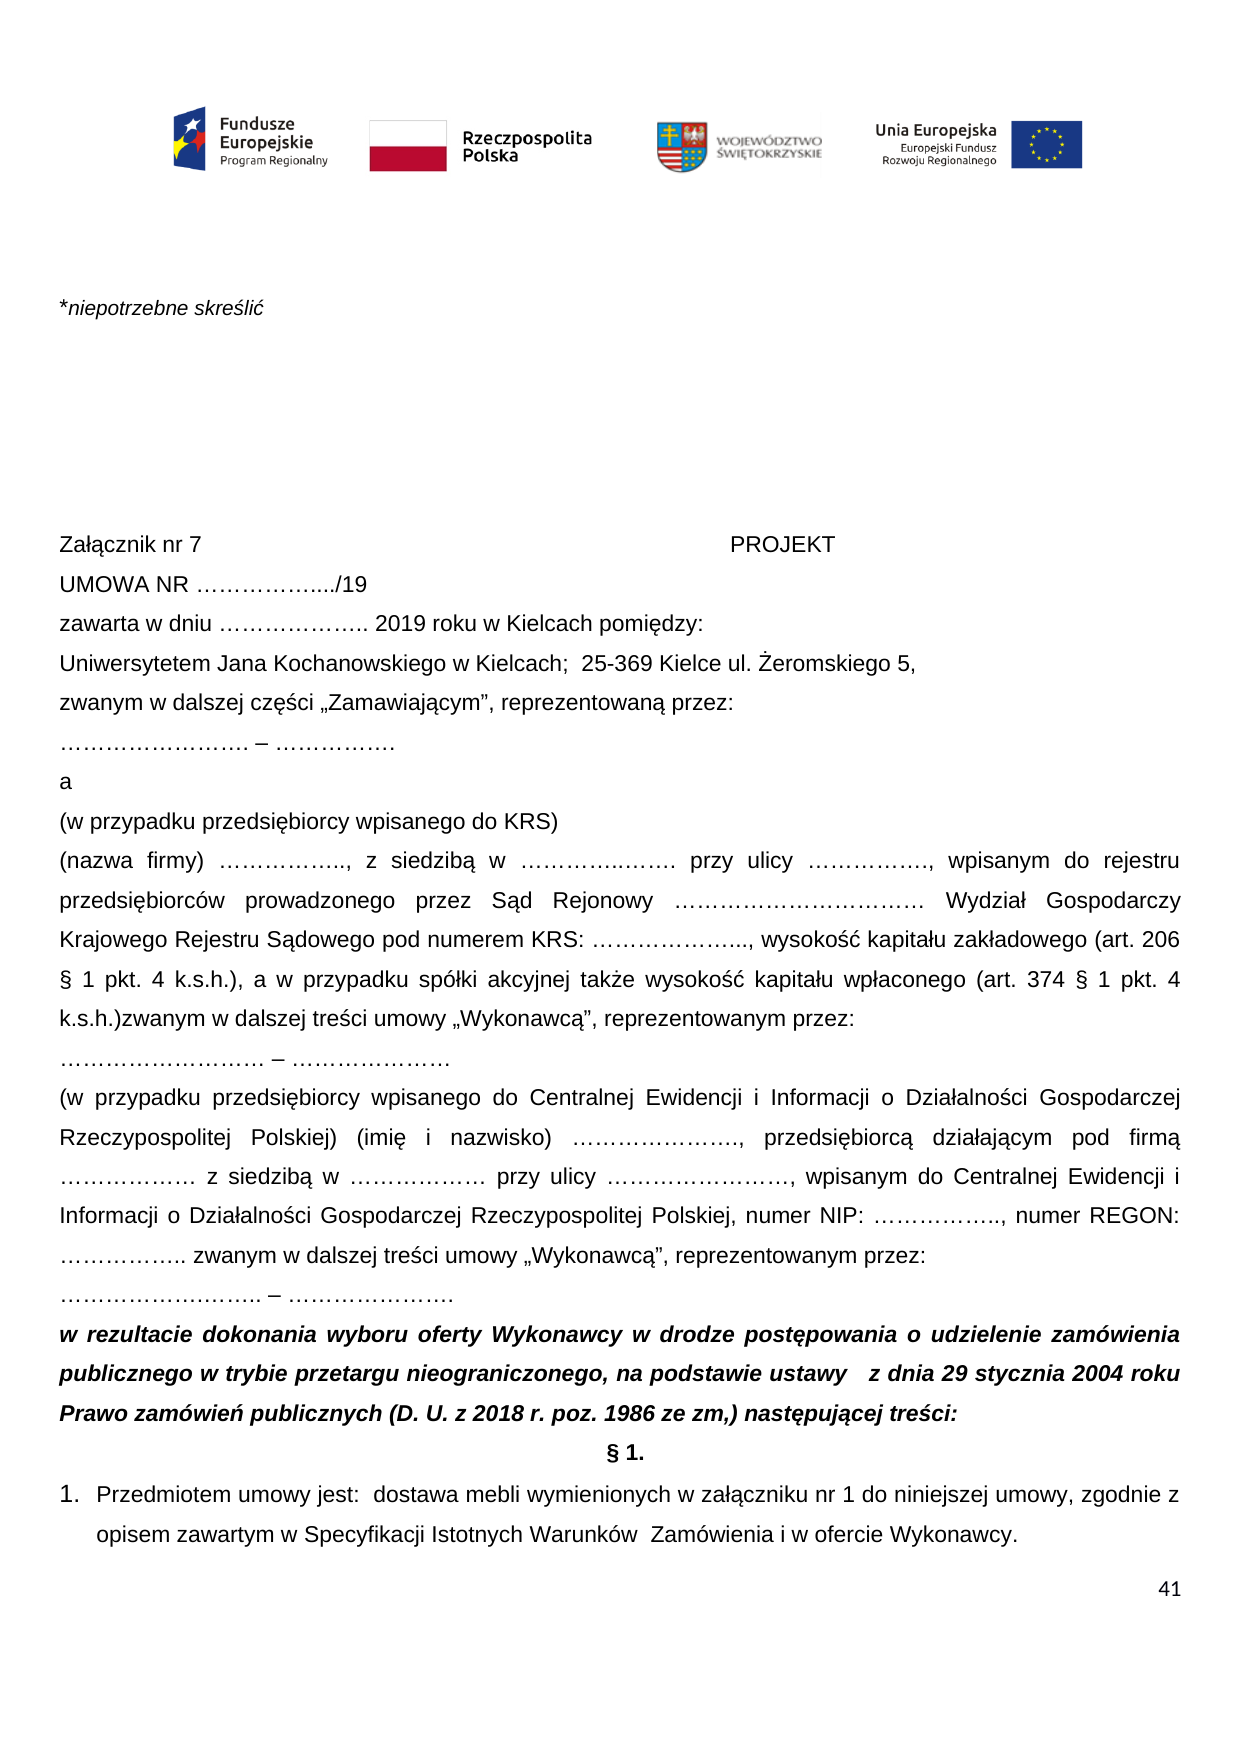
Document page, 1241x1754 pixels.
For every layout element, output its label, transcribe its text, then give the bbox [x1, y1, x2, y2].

picture [168, 101, 331, 177]
list Przedmiotem umowy jest: dostawa mebli wymienionych w załączniku nr 1 do niniejszej umowy, zgodnie z opisem zawartym w Specyfikacji Istotnych Warunków Zamówienia i w ofercie Wykonawcy. [59, 1479, 1181, 1547]
text *niepotrzebne skreślić [59, 294, 1181, 321]
text ……………….…….. – …………………. [59, 1281, 1181, 1308]
text (nazwa firmy) …………….., z siedzibą w …………..……. przy ulicy ……………., wpisanym do rejestru przedsiębiorców prowadzonego przez Sąd Rejonowy …………………………… Wydział Gospodarczy Krajowego Rejestru Sądowego pod numerem KRS: ………………..., wysokość kapitału zakładowego (art. 206 § 1 pkt. 4 k.s.h.), a w przypadku spółki akcyjnej także wysokość kapitału wpłaconego (art. 374 § 1 pkt. 4 k.s.h.)zwanym w dalszej treści umowy „Wykonawcą”, reprezentowanym przez: [59, 847, 1181, 1031]
text UMOWA NR ……………..../19 [59, 571, 1181, 597]
text ……………………… – ………………… [59, 1044, 1181, 1071]
text a [59, 768, 1181, 794]
text zwanym w dalszej części „Zamawiającym”, reprezentowaną przez: [59, 689, 1181, 716]
text (w przypadku przedsiębiorcy wpisanego do Centralnej Ewidencji i Informacji o Działalności Gospodarczej Rzeczypospolitej Polskiej) (imię i nazwisko) …………………., przedsiębiorcą działającym pod firmą ……………… z siedzibą w ……………… przy ulicy ……………………, wpisanym do Centralnej Ewidencji i Informacji o Działalności Gospodarczej Rzeczypospolitej Polskiej, numer NIP: …………….., numer REGON: …………….. zwanym w dalszej treści umowy „Wykonawcą”, reprezentowanym przez: [59, 1084, 1181, 1268]
text § 1. [59, 1439, 1181, 1466]
text zawarta w dniu ……………….. 2019 roku w Kielcach pomiędzy: [59, 610, 1181, 637]
text Załącznik nr 7 PROJEKT [59, 531, 1181, 558]
picture [352, 103, 608, 188]
text ……………………. – ……………. [59, 729, 1181, 755]
text w rezultacie dokonania wyboru oferty Wykonawcy w drodze postępowania o udzielenie zamówienia publicznego w trybie przetargu nieograniczonego, na podstawie ustawy z dnia 29 stycznia 2004 roku Prawo zamówień publicznych (D. U. z 2018 r. poz. 1986 ze zm,) następującej treści: [59, 1321, 1181, 1426]
text (w przypadku przedsiębiorcy wpisanego do KRS) [59, 808, 1181, 834]
picture [873, 105, 1085, 180]
text Uniwersytetem Jana Kochanowskiego w Kielcach; 25-369 Kielce ul. Żeromskiego 5, [59, 650, 1181, 676]
picture [657, 112, 822, 178]
